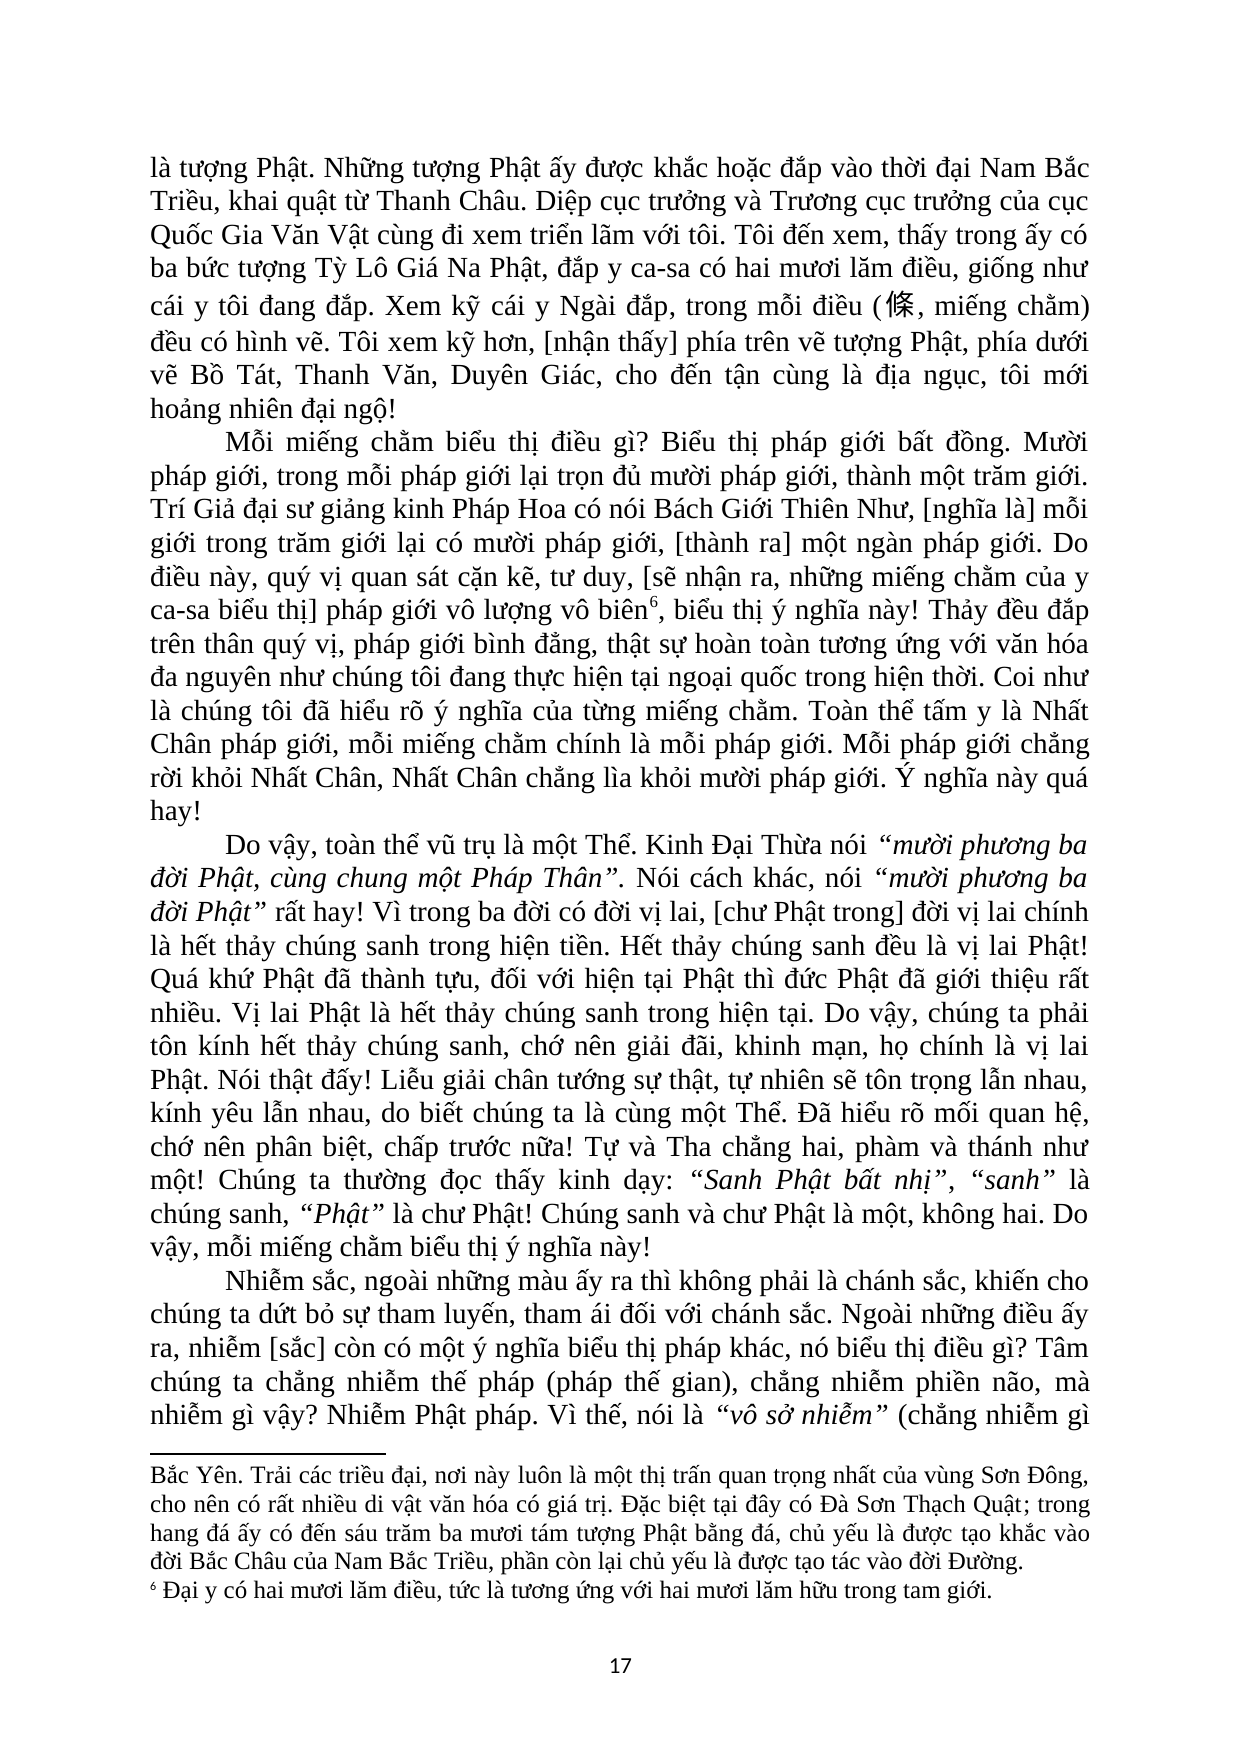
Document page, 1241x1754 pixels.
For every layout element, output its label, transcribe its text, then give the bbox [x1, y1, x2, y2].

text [150, 1263, 1090, 1431]
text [150, 150, 1090, 424]
text Mỗi miếng chằm biểu thị điều gì? Biểu thị pháp giới bất đồng. Mười pháp giới, trong mỗi pháp giới lại trọn đủ mười pháp giới, thành một trăm giới. Trí Giả đại sư giảng kinh Pháp Hoa có nói Bách Giới Thiên Như, [nghĩa là] mỗi giới trong trăm giới lại có mười pháp giới, [thành ra] một ngàn pháp giới. Do điều này, quý vị quan sát cặn kẽ, tư duy, [sẽ nhận ra, những miếng chằm của y ca-sa biểu thị] pháp giới vô lượng vô biên, biểu thị ý nghĩa này! Thảy đều đắp trên thân quý vị, pháp giới bình đẳng, thật sự hoàn toàn tương ứng với văn hóa đa nguyên như chúng tôi đang thực hiện tại ngoại quốc trong hiện thời. Coi như là chúng tôi đã hiểu rõ ý nghĩa của từng miếng chằm. Toàn thể tấm y là Nhất Chân pháp giới, mỗi miếng chằm chính là mỗi pháp giới. Mỗi pháp giới chẳng rời khỏi Nhất Chân, Nhất Chân chẳng lìa khỏi mười pháp giới. Ý nghĩa này quá hay! [150, 424, 1090, 827]
text Do vậy, toàn thể vũ trụ là một Thể. Kinh Đại Thừa nói “mười phương ba đời Phật, cùng chung một Pháp Thân”. Nói cách khác, nói “mười phương ba đời Phật” rất hay! Vì trong ba đời có đời vị lai, [chư Phật trong] đời vị lai chính là hết thảy chúng sanh trong hiện tiền. Hết thảy chúng sanh đều là vị lai Phật! Quá khứ Phật đã thành tựu, đối với hiện tại Phật thì đức Phật đã giới thiệu rất nhiều. Vị lai Phật là hết thảy chúng sanh trong hiện tại. Do vậy, chúng ta phải tôn kính hết thảy chúng sanh, chớ nên giải đãi, khinh mạn, họ chính là vị lai Phật. Nói thật đấy! Liễu giải chân tướng sự thật, tự nhiên sẽ tôn trọng lẫn nhau, kính yêu lẫn nhau, do biết chúng ta là cùng một Thể. Đã hiểu rõ mối quan hệ, chớ nên phân biệt, chấp trước nữa! Tự và Tha chẳng hai, phàm và thánh như một! Chúng ta thường đọc thấy kinh dạy: “Sanh Phật bất nhị”, “sanh” là chúng sanh, “Phật” là chư Phật! Chúng sanh và chư Phật là một, không hai. Do vậy, mỗi miếng chằm biểu thị ý nghĩa này! [150, 827, 1090, 1263]
